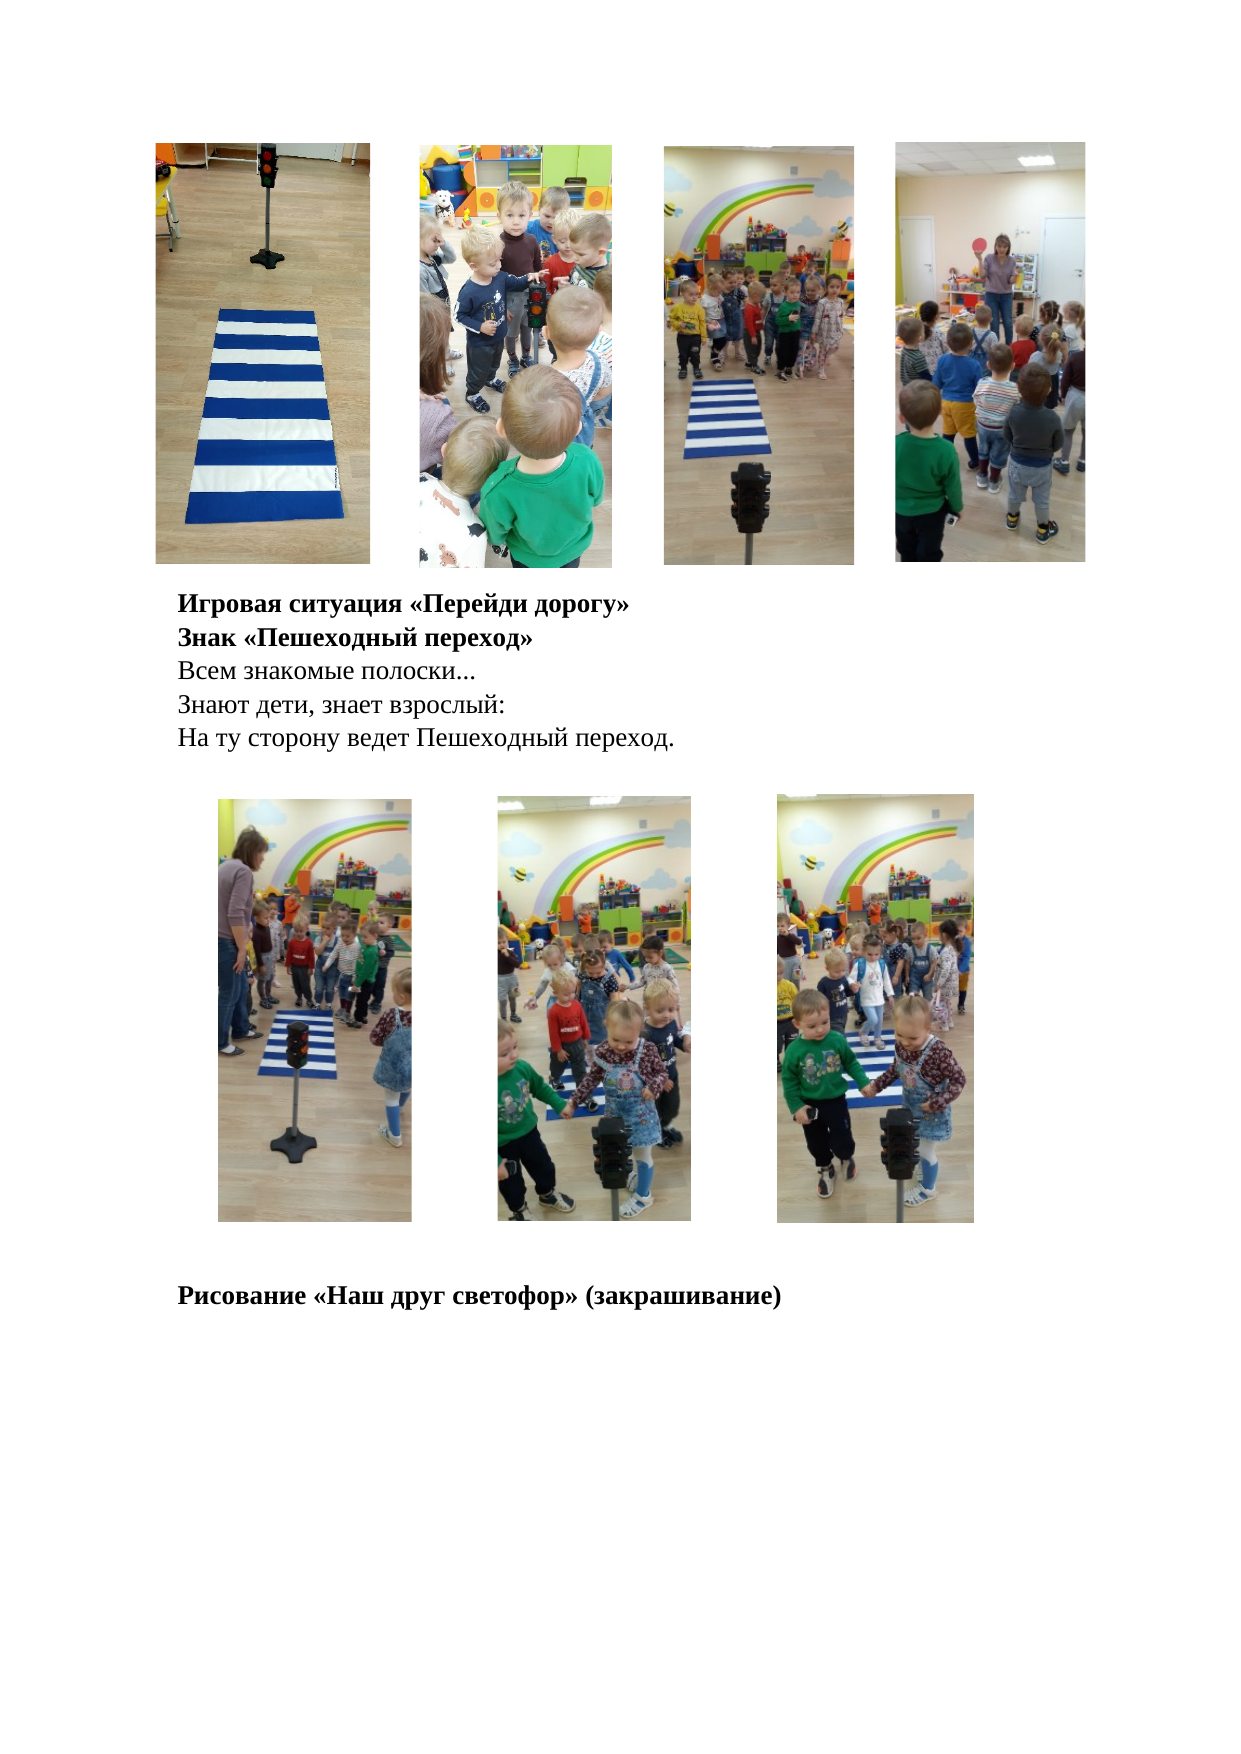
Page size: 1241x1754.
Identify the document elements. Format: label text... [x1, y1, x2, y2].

text Знак «Пешеходный переход» Всем знакомые полоски... Знают дети, знает взрослый: На ту сторону ведет Пешеходный переход. [177, 621, 1152, 753]
text Рисование «Наш друг светофор» (закрашивание) [177, 1279, 1152, 1310]
picture [895, 142, 1086, 562]
picture [418, 145, 612, 564]
picture [663, 146, 855, 565]
picture [154, 143, 374, 562]
text Игровая ситуация «Перейди дорогу» [177, 551, 1152, 618]
picture [777, 794, 974, 1223]
picture [218, 799, 412, 1222]
picture [497, 796, 691, 1221]
